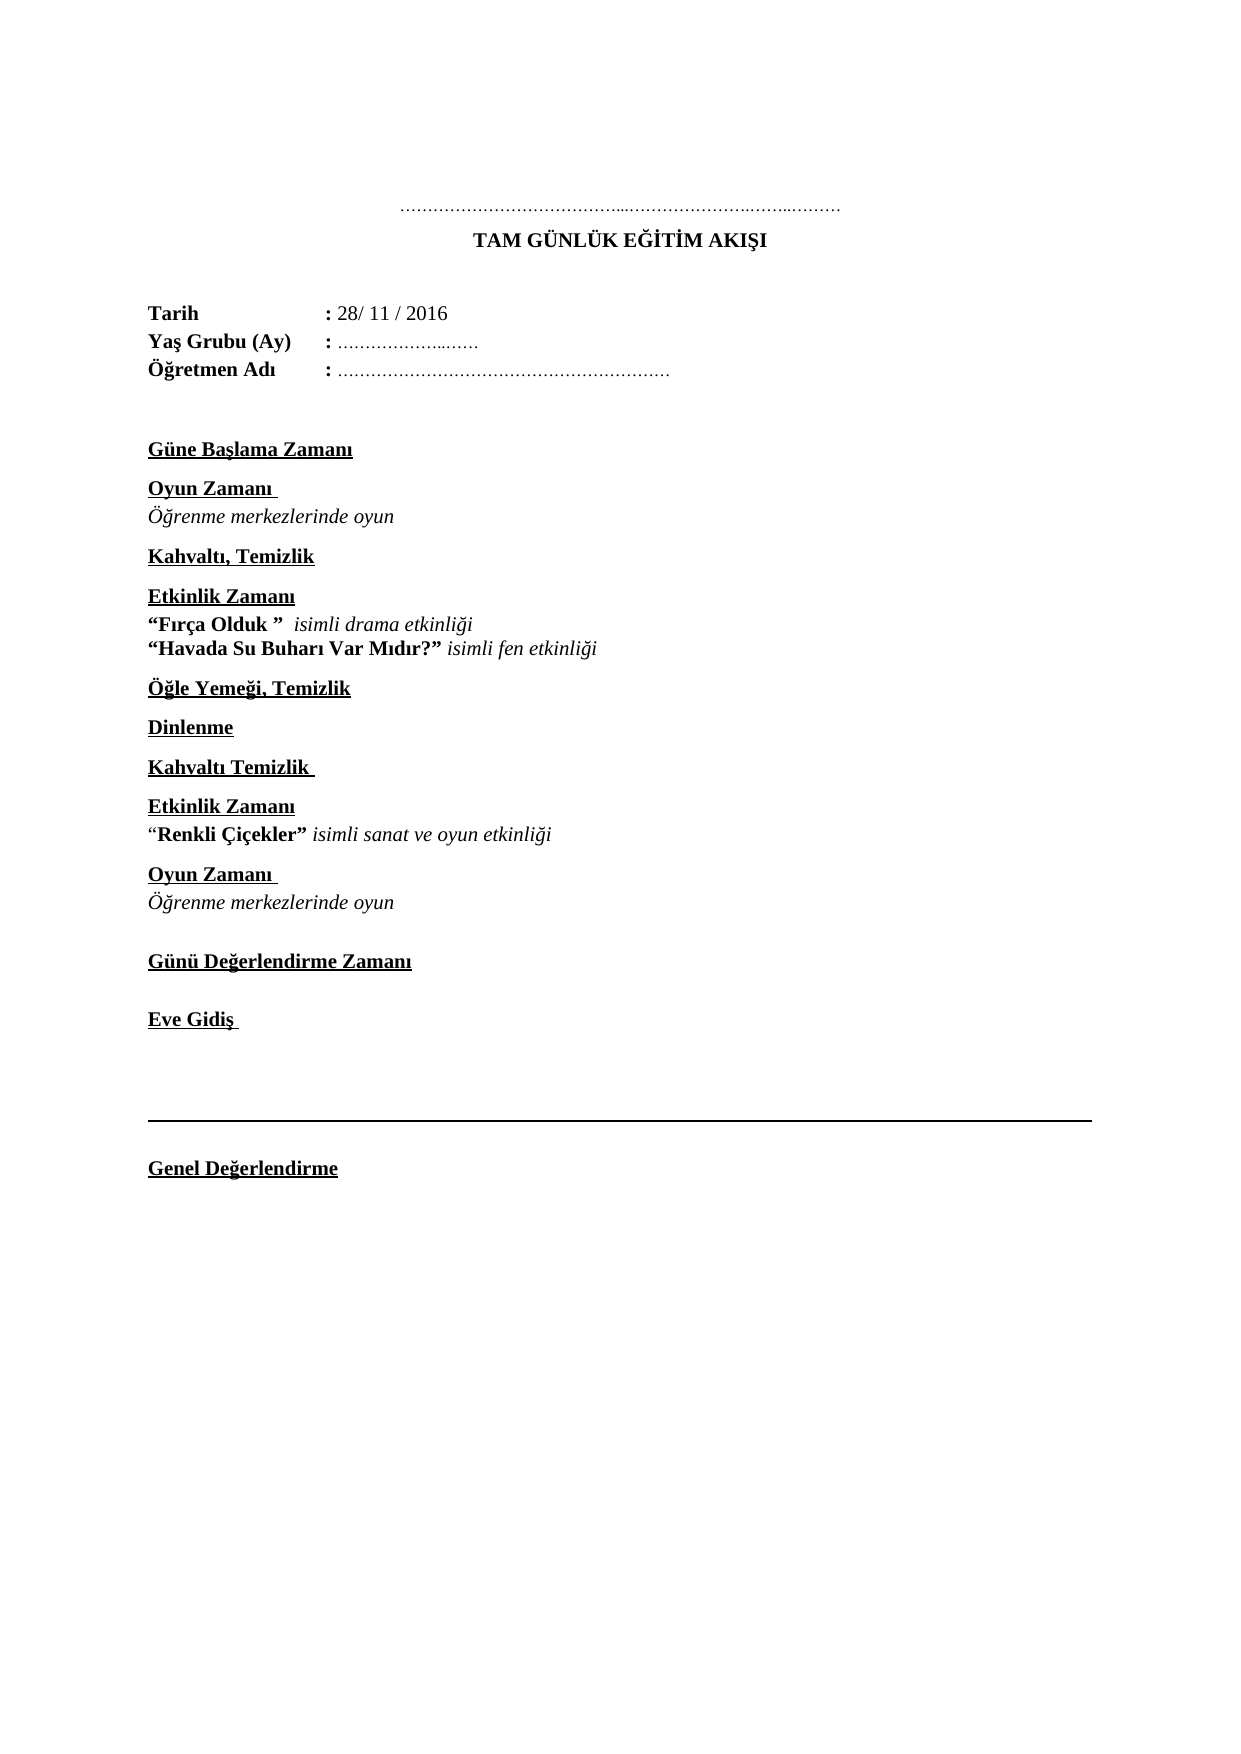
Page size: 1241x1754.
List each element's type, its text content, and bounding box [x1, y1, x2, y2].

text Etkinlik Zamanı [148, 572, 1092, 608]
text Güne Başlama Zamanı [148, 425, 1092, 461]
text Öğle Yemeği, Temizlik [148, 664, 1092, 699]
text TAM GÜNLÜK EĞİTİM AKIŞI [148, 228, 1092, 252]
text Oyun Zamanı [148, 465, 1092, 500]
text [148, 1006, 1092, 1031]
text “Fırça Olduk ” isimli drama etkinliği [148, 612, 1092, 636]
text Dinlenme [148, 704, 1092, 739]
text “Havada Su Buharı Var Mıdır?” isimli fen etkinliği [148, 636, 1092, 660]
text Öğrenme merkezlerinde oyun [148, 504, 1092, 528]
text Tarih : 28/ 11 / 2016 [148, 301, 1092, 325]
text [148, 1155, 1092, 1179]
text Öğretmen Adı : …………………………………………………… [148, 357, 1092, 381]
text Kahvaltı, Temizlik [148, 533, 1092, 568]
text …………………………………...………………….……..……… [148, 196, 1092, 215]
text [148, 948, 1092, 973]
text Yaş Grubu (Ay) : ………………..…… [148, 329, 1092, 353]
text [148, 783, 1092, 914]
text Kahvaltı Temizlik [148, 743, 1092, 779]
